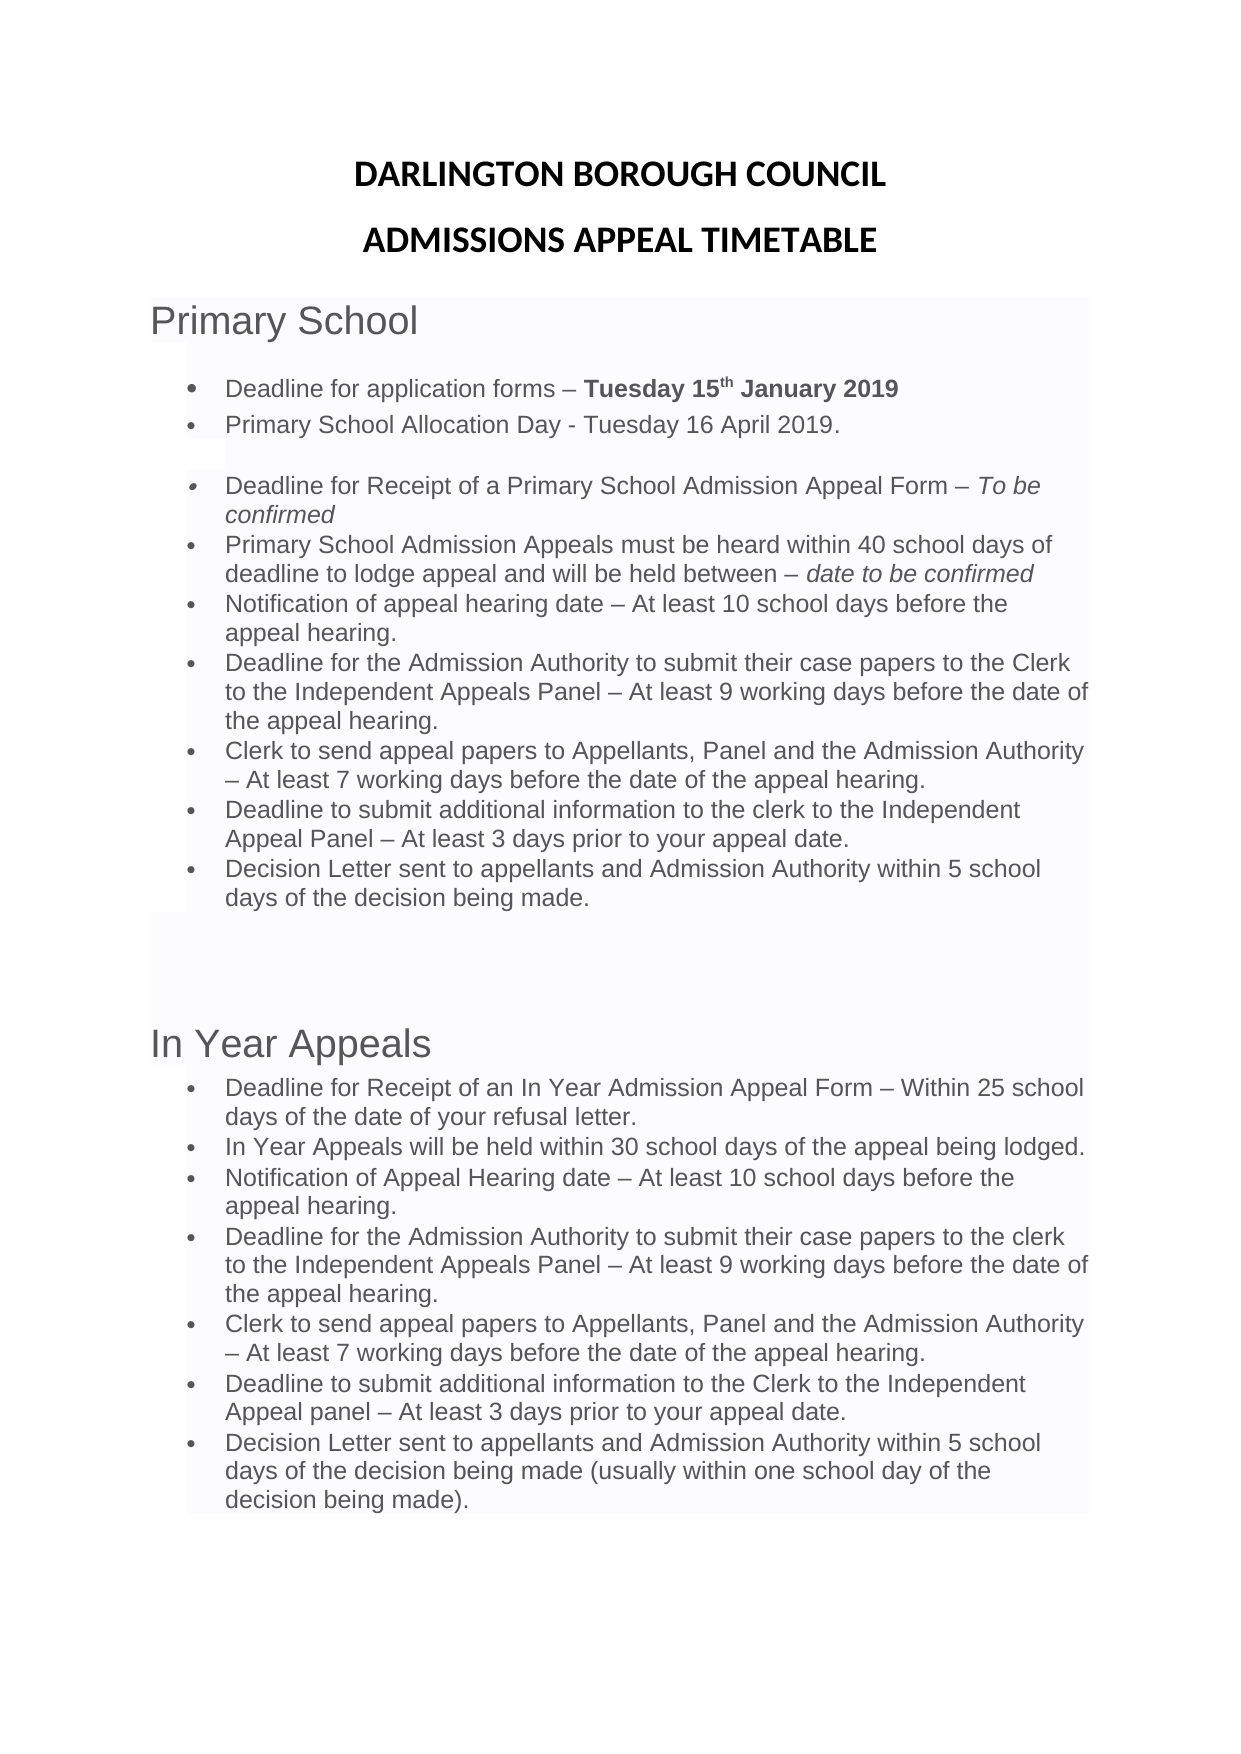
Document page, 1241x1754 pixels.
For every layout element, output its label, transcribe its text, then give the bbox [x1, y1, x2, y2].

text ADMISSIONS APPEAL TIMETABLE [150, 216, 1090, 262]
list Notification of Appeal Hearing date – At least 10 school days before the appeal hearing. [187, 1163, 1090, 1220]
list Deadline to submit additional information to the Clerk to the Independent Appeal panel – At least 3 days prior to your appeal date. [187, 1368, 1090, 1426]
list Primary School Allocation Day - Tuesday 16 April 2019. [187, 410, 1090, 439]
list Deadline to submit additional information to the clerk to the Independent Appeal Panel – At least 3 days prior to your appeal date. [187, 795, 1090, 853]
list Clerk to send appeal papers to Appellants, Panel and the Admission Authority – At least 7 working days before the date of the appeal hearing. [187, 1309, 1090, 1367]
list Deadline for Receipt of an In Year Admission Appeal Form – Within 25 school days of the date of your refusal letter. [187, 1073, 1090, 1131]
text Primary School [150, 297, 1090, 342]
list Primary School Admission Appeals must be heard within 40 school days of deadline to lodge appeal and will be held between – date to be confirmed [187, 530, 1090, 588]
list Deadline for application forms – Tuesday 15th January 2019 [187, 374, 1090, 403]
text In Year Appeals [150, 1020, 1090, 1065]
list Clerk to send appeal papers to Appellants, Panel and the Admission Authority – At least 7 working days before the date of the appeal hearing. [187, 736, 1090, 793]
list Notification of appeal hearing date – At least 10 school days before the appeal hearing. [187, 589, 1090, 647]
list Deadline for the Admission Authority to submit their case papers to the Clerk to the Independent Appeals Panel – At least 9 working days before the date of the appeal hearing. [187, 648, 1090, 734]
list Deadline for the Admission Authority to submit their case papers to the clerk to the Independent Appeals Panel – At least 9 working days before the date of the appeal hearing. [187, 1222, 1090, 1308]
list Decision Letter sent to appellants and Admission Authority within 5 school days of the decision being made. [187, 854, 1090, 912]
list In Year Appeals will be held within 30 school days of the appeal being lodged. [187, 1132, 1090, 1161]
list Deadline for Receipt of a Primary School Admission Appeal Form – To be confirmed [187, 471, 1090, 528]
text DARLINGTON BOROUGH COUNCIL [150, 150, 1090, 196]
list Decision Letter sent to appellants and Admission Authority within 5 school days of the decision being made (usually within one school day of the decision being made). [187, 1428, 1090, 1514]
